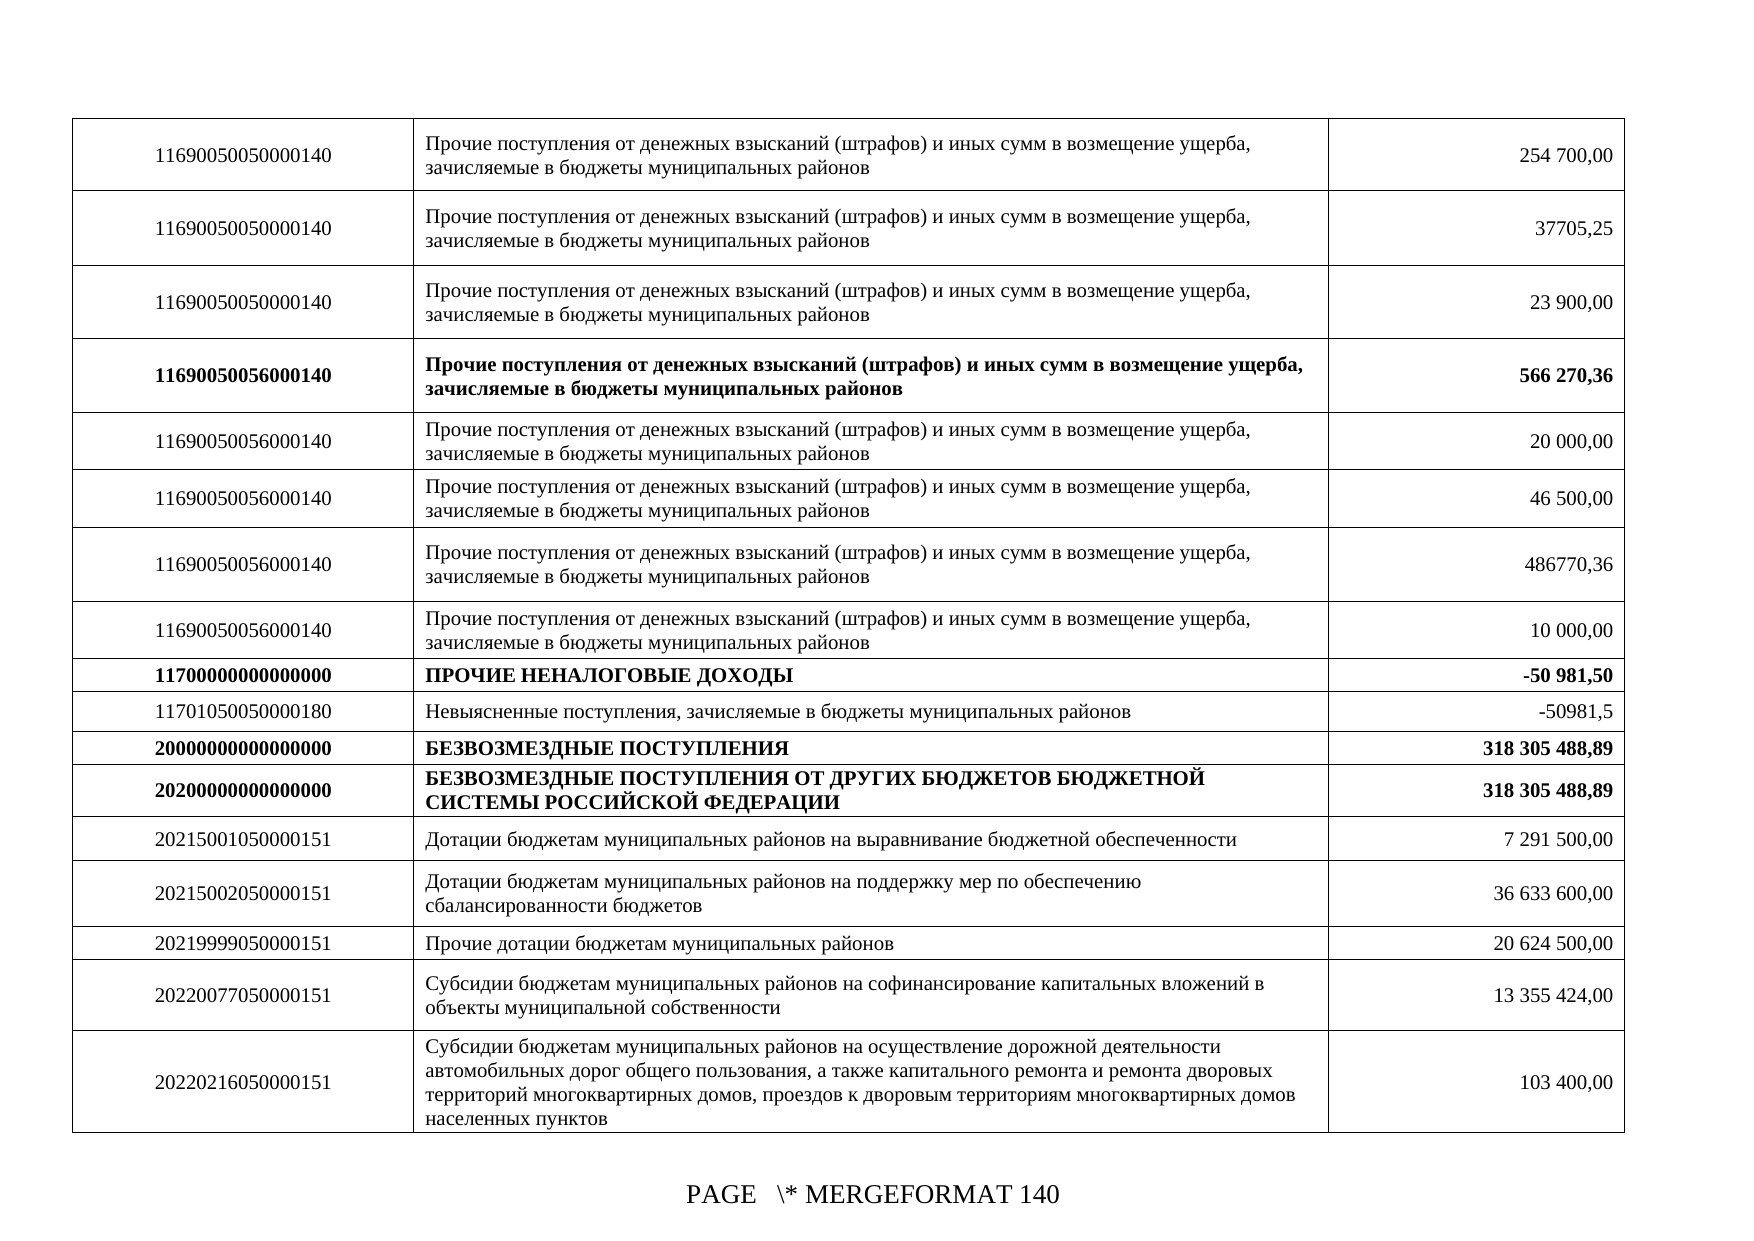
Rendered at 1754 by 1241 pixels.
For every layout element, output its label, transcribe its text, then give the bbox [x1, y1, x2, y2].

table_cell Прочие поступления от денежных взысканий (штрафов) и иных сумм в возмещение ущерба, зачисляемые в бюджеты муниципальных районов [414, 602, 1328, 658]
table_cell 318 305 488,89 [1329, 732, 1624, 763]
table_cell Дотации бюджетам муниципальных районов на выравнивание бюджетной обеспеченности [414, 817, 1328, 860]
table_cell 11690050056000140 [73, 413, 413, 468]
table_cell ПРОЧИЕ НЕНАЛОГОВЫЕ ДОХОДЫ [414, 659, 1328, 691]
table_cell 103 400,00 [1329, 1031, 1624, 1132]
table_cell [414, 119, 1328, 190]
table_cell -50 981,50 [1329, 659, 1624, 691]
table_cell 20215001050000151 [73, 817, 413, 860]
table_cell 20220077050000151 [73, 960, 413, 1030]
table_cell 23 900,00 [1329, 266, 1624, 338]
table_cell 46 500,00 [1329, 470, 1624, 527]
table_cell 11690050056000140 [73, 602, 413, 658]
table_cell 10 000,00 [1329, 602, 1624, 658]
table_cell Прочие поступления от денежных взысканий (штрафов) и иных сумм в возмещение ущерба, зачисляемые в бюджеты муниципальных районов [414, 470, 1328, 527]
table_cell 37705,25 [1329, 191, 1624, 264]
table_cell 20 000,00 [1329, 413, 1624, 468]
table_cell Прочие поступления от денежных взысканий (штрафов) и иных сумм в возмещение ущерба, зачисляемые в бюджеты муниципальных районов [414, 528, 1328, 601]
table_cell Прочие поступления от денежных взысканий (штрафов) и иных сумм в возмещение ущерба, зачисляемые в бюджеты муниципальных районов [414, 413, 1328, 468]
table_cell 36 633 600,00 [1329, 861, 1624, 926]
table_cell 566 270,36 [1329, 339, 1624, 412]
table_cell 318 305 488,89 [1329, 765, 1624, 816]
table_cell 11690050056000140 [73, 470, 413, 527]
table_cell 11690050056000140 [73, 339, 413, 412]
table_cell Прочие поступления от денежных взысканий (штрафов) и иных сумм в возмещение ущерба, зачисляемые в бюджеты муниципальных районов [414, 339, 1328, 412]
table_cell 13 355 424,00 [1329, 960, 1624, 1030]
table_cell Прочие поступления от денежных взысканий (штрафов) и иных сумм в возмещение ущерба, зачисляемые в бюджеты муниципальных районов [414, 191, 1328, 264]
table_cell Дотации бюджетам муниципальных районов на поддержку мер по обеспечению сбалансированности бюджетов [414, 861, 1328, 926]
table_cell 486770,36 [1329, 528, 1624, 601]
table_cell Прочие поступления от денежных взысканий (штрафов) и иных сумм в возмещение ущерба, зачисляемые в бюджеты муниципальных районов [414, 266, 1328, 338]
table_cell 20 624 500,00 [1329, 927, 1624, 958]
table_cell 20219999050000151 [73, 927, 413, 958]
table_cell 20215002050000151 [73, 861, 413, 926]
table_cell Субсидии бюджетам муниципальных районов на софинансирование капитальных вложений в объекты муниципальной собственности [414, 960, 1328, 1030]
table_cell Прочие дотации бюджетам муниципальных районов [414, 927, 1328, 958]
table_cell 20200000000000000 [73, 765, 413, 816]
table_cell -50981,5 [1329, 692, 1624, 731]
table_cell 20000000000000000 [73, 732, 413, 763]
table_cell 254 700,00 [1329, 119, 1624, 190]
table_cell 11690050050000140 [73, 191, 413, 264]
table_cell БЕЗВОЗМЕЗДНЫЕ ПОСТУПЛЕНИЯ [414, 732, 1328, 763]
table_cell 20220216050000151 [73, 1031, 413, 1132]
table_cell 11701050050000180 [73, 692, 413, 731]
table_cell БЕЗВОЗМЕЗДНЫЕ ПОСТУПЛЕНИЯ ОТ ДРУГИХ БЮДЖЕТОВ БЮДЖЕТНОЙ СИСТЕМЫ РОССИЙСКОЙ ФЕДЕРАЦИИ [414, 765, 1328, 816]
table_cell 11690050050000140 [73, 119, 413, 190]
table_cell 7 291 500,00 [1329, 817, 1624, 860]
table_cell 11700000000000000 [73, 659, 413, 691]
table_cell Невыясненные поступления, зачисляемые в бюджеты муниципальных районов [414, 692, 1328, 731]
table_cell 11690050050000140 [73, 266, 413, 338]
table_cell Субсидии бюджетам муниципальных районов на осуществление дорожной деятельности автомобильных дорог общего пользования, а также капитального ремонта и ремонта дворовых территорий многоквартирных домов, проездов к дворовым территориям многоквартирных домов населенных пунктов [414, 1031, 1328, 1132]
table_cell 11690050056000140 [73, 528, 413, 601]
